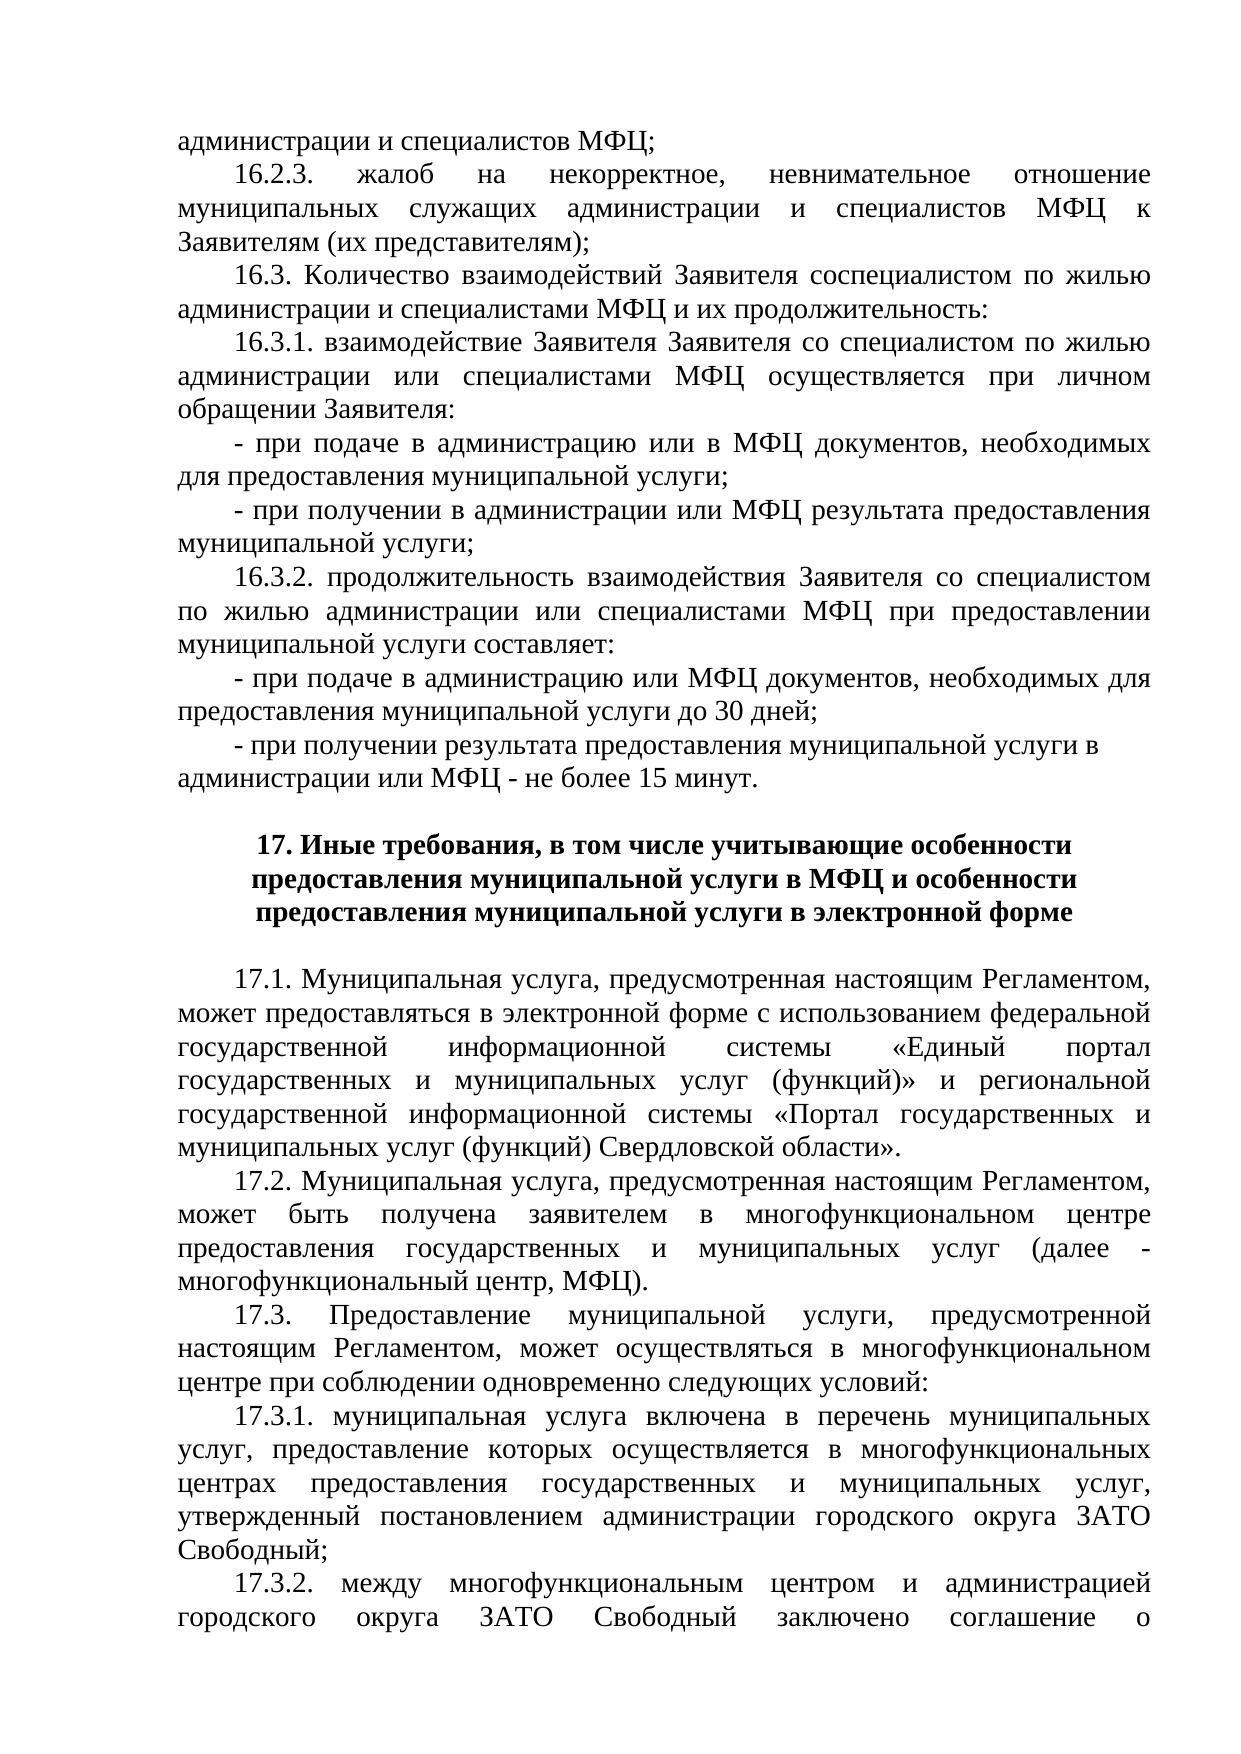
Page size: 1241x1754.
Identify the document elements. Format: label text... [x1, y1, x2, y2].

text - при подаче в администрацию или МФЦ документов, необходимых для предоставления муниципальной услуги до 30 дней; [177, 660, 1152, 727]
text администрации или МФЦ - не более 15 минут. [177, 760, 1152, 794]
text 16.3.2. продолжительность взаимодействия Заявителя со специалистом по жилью администрации или специалистами МФЦ при предоставлении муниципальной услуги составляет: [177, 559, 1152, 660]
text 17.3.1. муниципальная услуга включена в перечень муниципальных услуг, предоставление которых осуществляется в многофункциональных центрах предоставления государственных и муниципальных услуг, утвержденный постановлением администрации городского округа ЗАТО Свободный; [177, 1398, 1152, 1565]
text - при получении в администрации или МФЦ результата предоставления муниципальной услуги; [177, 492, 1152, 559]
text 17.1. Муниципальная услуга, предусмотренная настоящим Регламентом, может предоставляться в электронной форме с использованием федеральной государственной информационной системы «Единый портал государственных и муниципальных услуг (функций)» и региональной государственной информационной системы «Портал государственных и муниципальных услуг (функций) Свердловской области». [177, 962, 1152, 1163]
text - при подаче в администрацию или в МФЦ документов, необходимых для предоставления муниципальной услуги; [177, 425, 1152, 492]
text - при получении результата предоставления муниципальной услуги в [177, 727, 1152, 760]
text 16.3.1. взаимодействие Заявителя Заявителя со специалистом по жилью администрации или специалистами МФЦ осуществляется при личном обращении Заявителя: [177, 324, 1152, 425]
text 16.2.3. жалоб на некорректное, невнимательное отношение муниципальных служащих администрации и специалистов МФЦ к Заявителям (их представителям); [177, 157, 1152, 257]
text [177, 123, 1152, 157]
text 17.3. Предоставление муниципальной услуги, предусмотренной настоящим Регламентом, может осуществляться в многофункциональном центре при соблюдении одновременно следующих условий: [177, 1297, 1152, 1398]
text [177, 1565, 1152, 1632]
text 16.3. Количество взаимодействий Заявителя соспециалистом по жилью администрации и специалистами МФЦ и их продолжительность: [177, 257, 1152, 324]
text 17.2. Муниципальная услуга, предусмотренная настоящим Регламентом, может быть получена заявителем в многофункциональном центре предоставления государственных и муниципальных услуг (далее - многофункциональный центр, МФЦ). [177, 1163, 1152, 1297]
text 17. Иные требования, в том числе учитывающие особенности предоставления муниципальной услуги в МФЦ и особенности предоставления муниципальной услуги в электронной форме [177, 827, 1152, 928]
